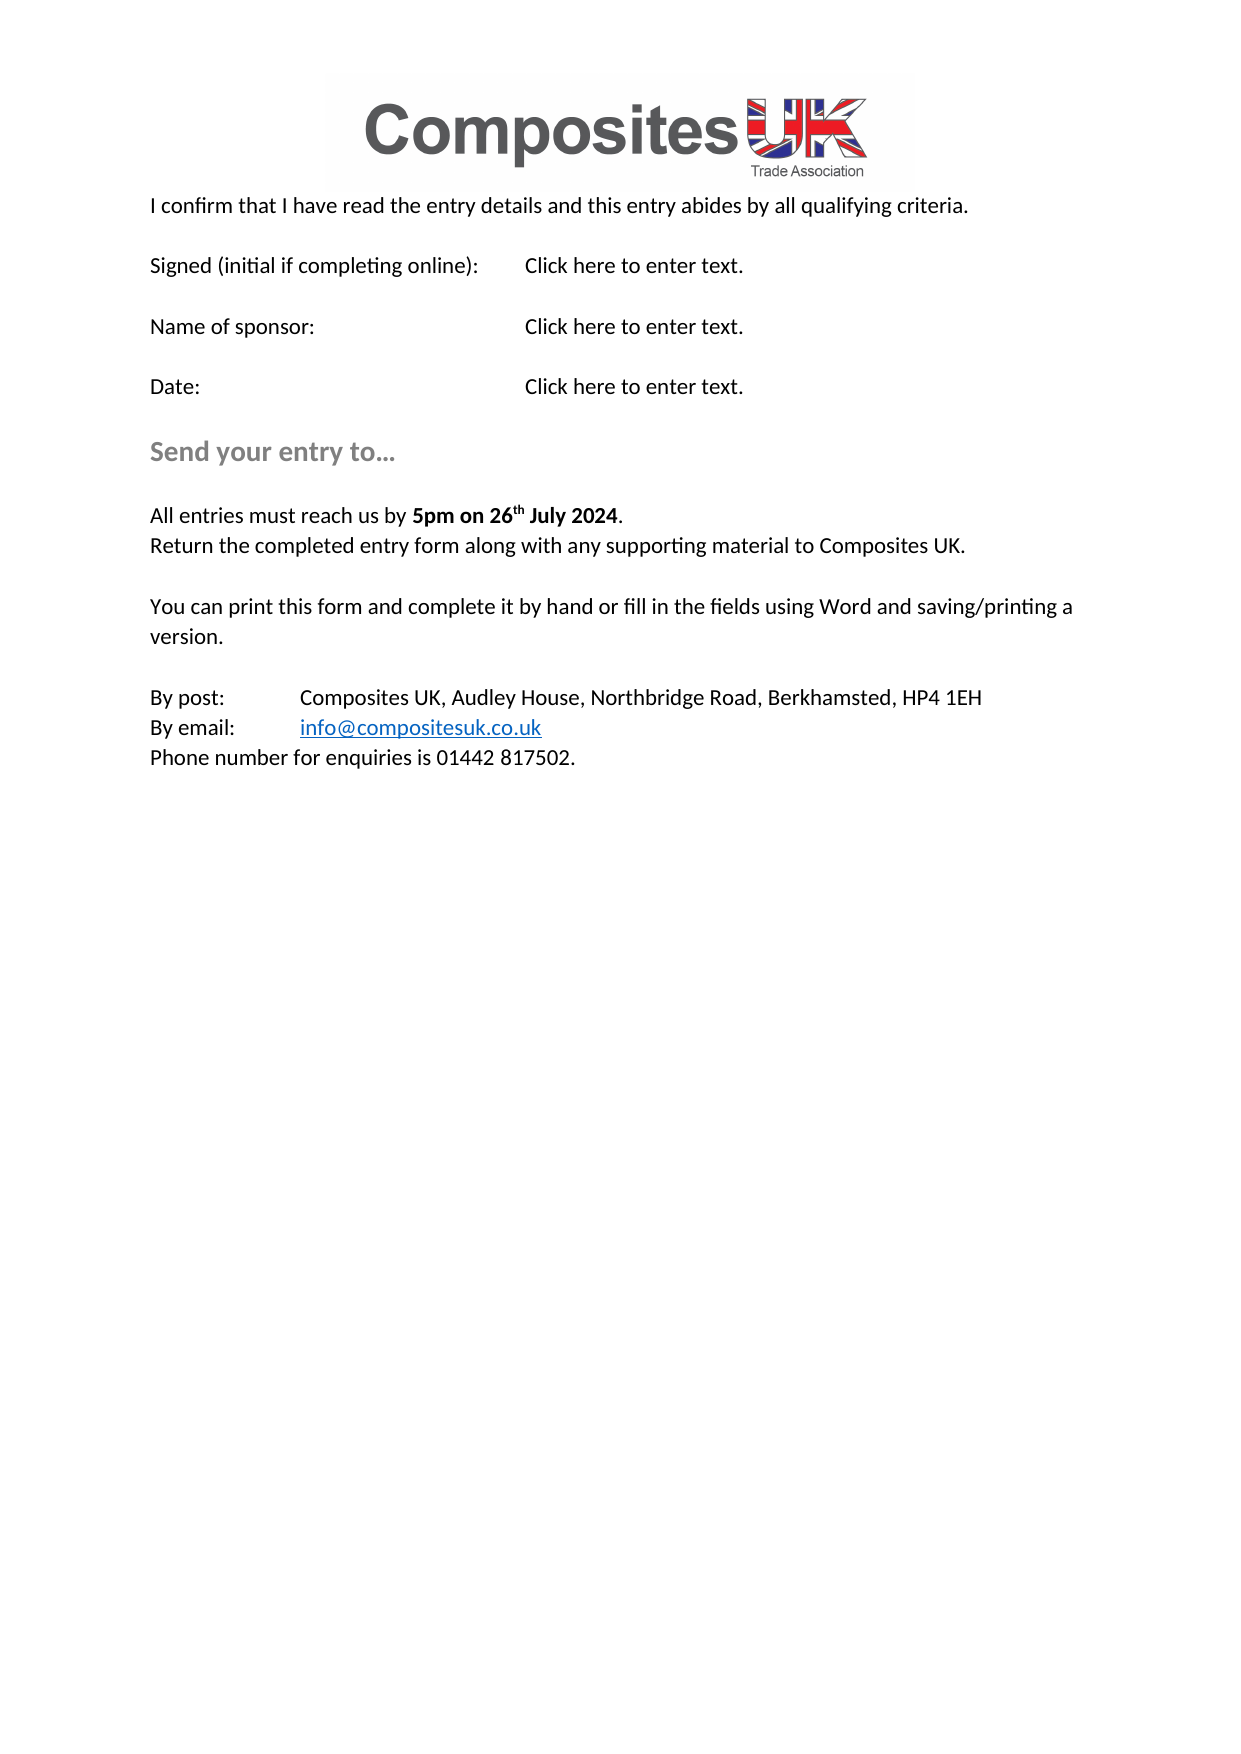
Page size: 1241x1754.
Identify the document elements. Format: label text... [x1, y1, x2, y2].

text By email: info@compositesuk.co.uk [150, 713, 1090, 741]
text I confirm that I have read the entry details and this entry abides by all qualifying criteria. [150, 191, 1090, 219]
picture [325, 73, 915, 192]
text By post: Composites UK, Audley House, Northbridge Road, Berkhamsted, HP4 1EH [150, 683, 1090, 711]
text Date: [150, 372, 1090, 400]
text Send your entry to… [150, 433, 1090, 468]
text Signed (initial if completing online): [150, 252, 1090, 279]
text All entries must reach us by 5pm on 26th July 2024. [150, 501, 1090, 529]
text You can print this form and complete it by hand or fill in the fields using Word and saving/printing a version. [150, 592, 1090, 650]
text Phone number for enquiries is 01442 817502. [150, 743, 1090, 771]
text Name of sponsor: [150, 312, 1090, 340]
text Return the completed entry form along with any supporting material to Composites UK. [150, 532, 1090, 560]
